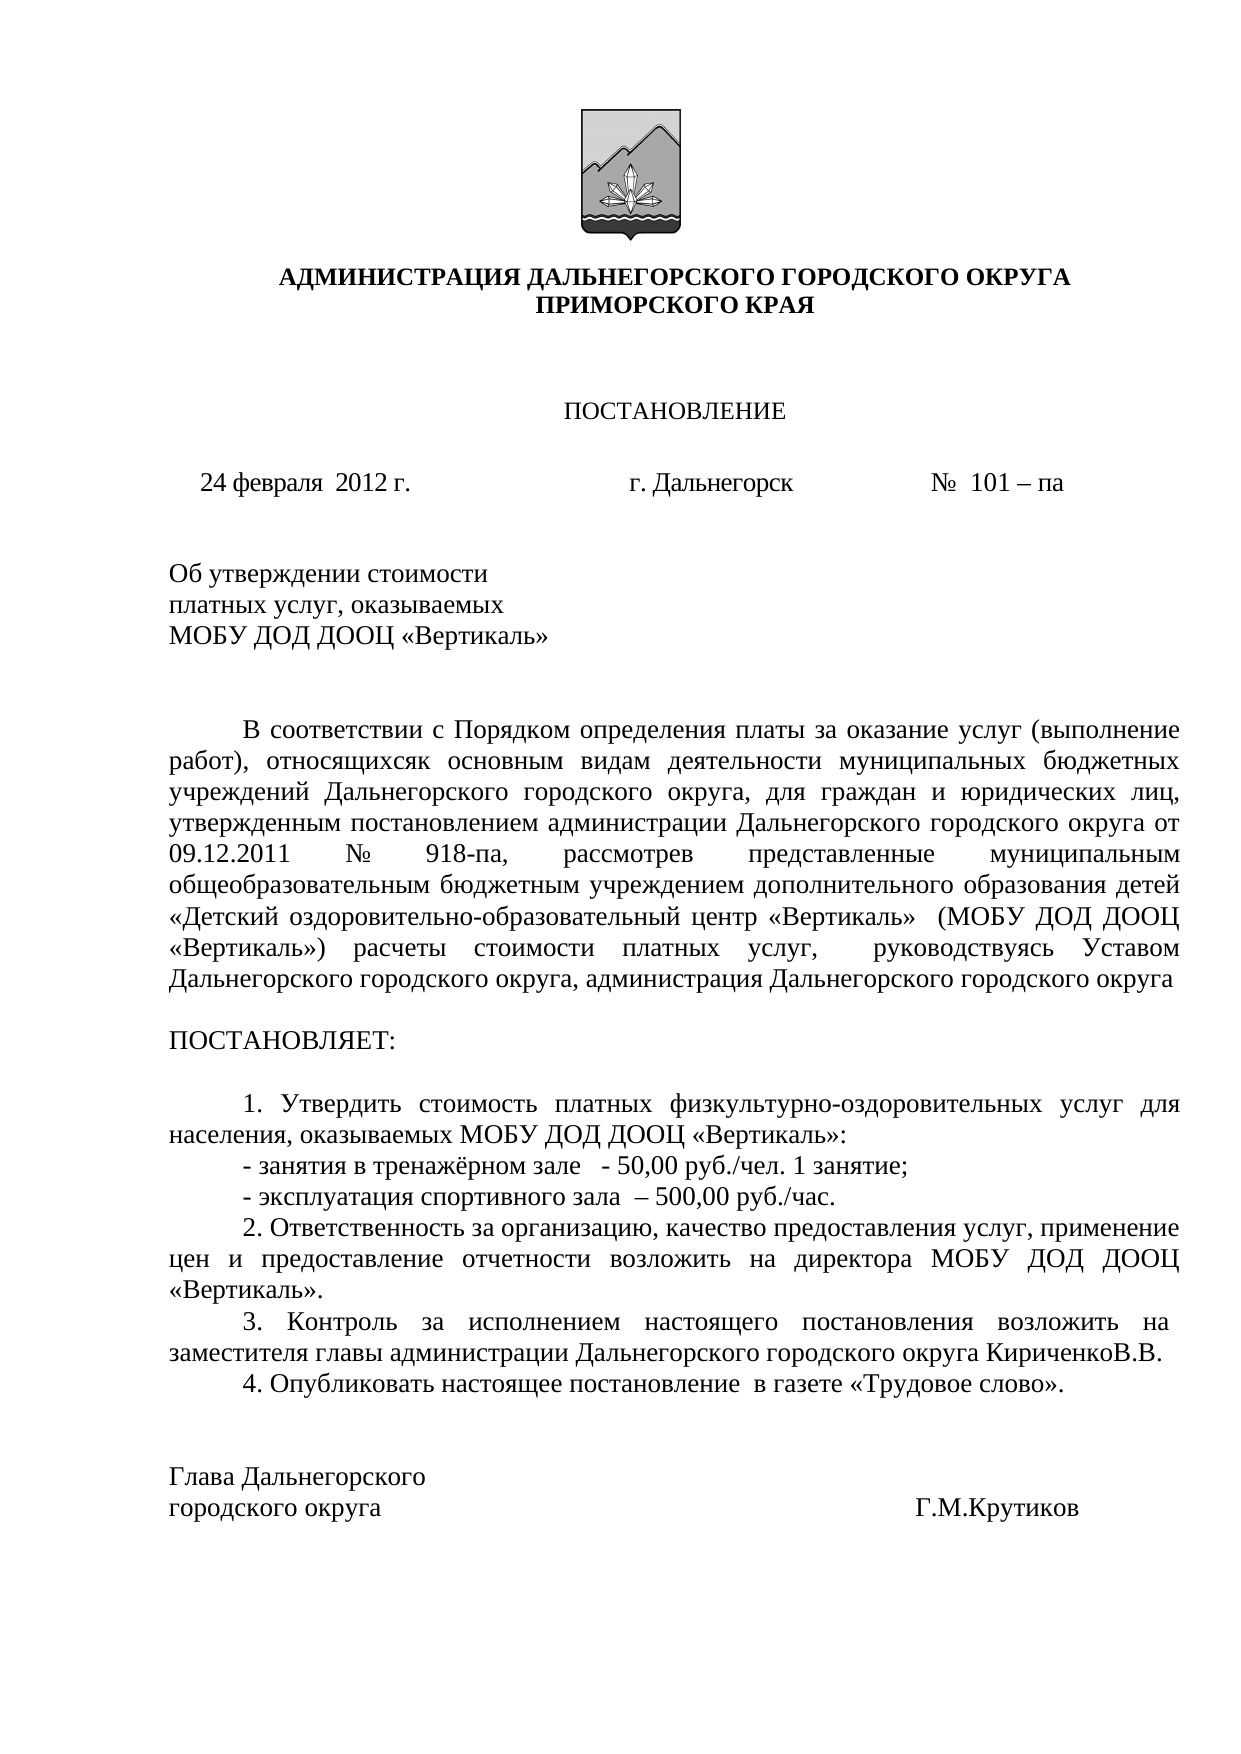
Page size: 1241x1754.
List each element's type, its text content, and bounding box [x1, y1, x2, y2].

text платных услуг, оказываемых [169, 588, 1181, 619]
text В соответствии с Порядком определения платы за оказание услуг (выполнение работ), относящихсяк основным видам деятельности муниципальных бюджетных учреждений Дальнегорского городского округа, для граждан и юридических лиц, утвержденным постановлением администрации Дальнегорского городского округа от 09.12.2011 № 918-па, рассмотрев представленные муниципальным общеобразовательным бюджетным учреждением дополнительного образования детей «Детский оздоровительно-образовательный центр «Вертикаль» (МОБУ ДОД ДООЦ «Вертикаль») расчеты стоимости платных услуг, руководствуясь Уставом Дальнегорского городского округа, администрация Дальнегорского городского округа [169, 713, 1181, 993]
text Об утверждении стоимости [169, 557, 1181, 588]
list - занятия в тренажёрном зале - 50,00 руб./чел. 1 занятие; [206, 1149, 1181, 1180]
text 24 февраля . г. Дальнегорск № 101 – па [169, 466, 1181, 497]
text 2. Ответственность за организацию, качество предоставления услуг, применение цен и предоставление отчетности возложить на директора МОБУ ДОД ДООЦ «Вертикаль». [169, 1211, 1181, 1305]
picture [581, 109, 681, 241]
list - эксплуатация спортивного зала – 500,00 руб./час. [206, 1180, 1181, 1211]
text ПРИМОРСКОГО КРАЯ [169, 291, 1181, 319]
list 1. Утвердить стоимость платных физкультурно-оздоровительных услуг для населения, оказываемых МОБУ ДОД ДООЦ «Вертикаль»: [169, 1087, 1181, 1149]
text городского округа Г.М.Крутиков [169, 1492, 1181, 1523]
text 4. Опубликовать настоящее постановление в газете «Трудовое слово». [169, 1367, 1196, 1398]
text 3. Контроль за исполнением настоящего постановления возложить на заместителя главы администрации Дальнегорского городского округа КириченкоВ.В. [169, 1305, 1171, 1367]
text Глава Дальнегорского [169, 1460, 1181, 1492]
text ПОСТАНОВЛЯЕТ: [169, 1024, 1181, 1056]
text АДМИНИСТРАЦИЯ ДАЛЬНЕГОРСКОГО ГОРОДСКОГО ОКРУГА [169, 262, 1181, 291]
text МОБУ ДОД ДООЦ «Вертикаль» [169, 619, 1181, 651]
text ПОСТАНОВЛЕНИЕ [169, 396, 1181, 425]
